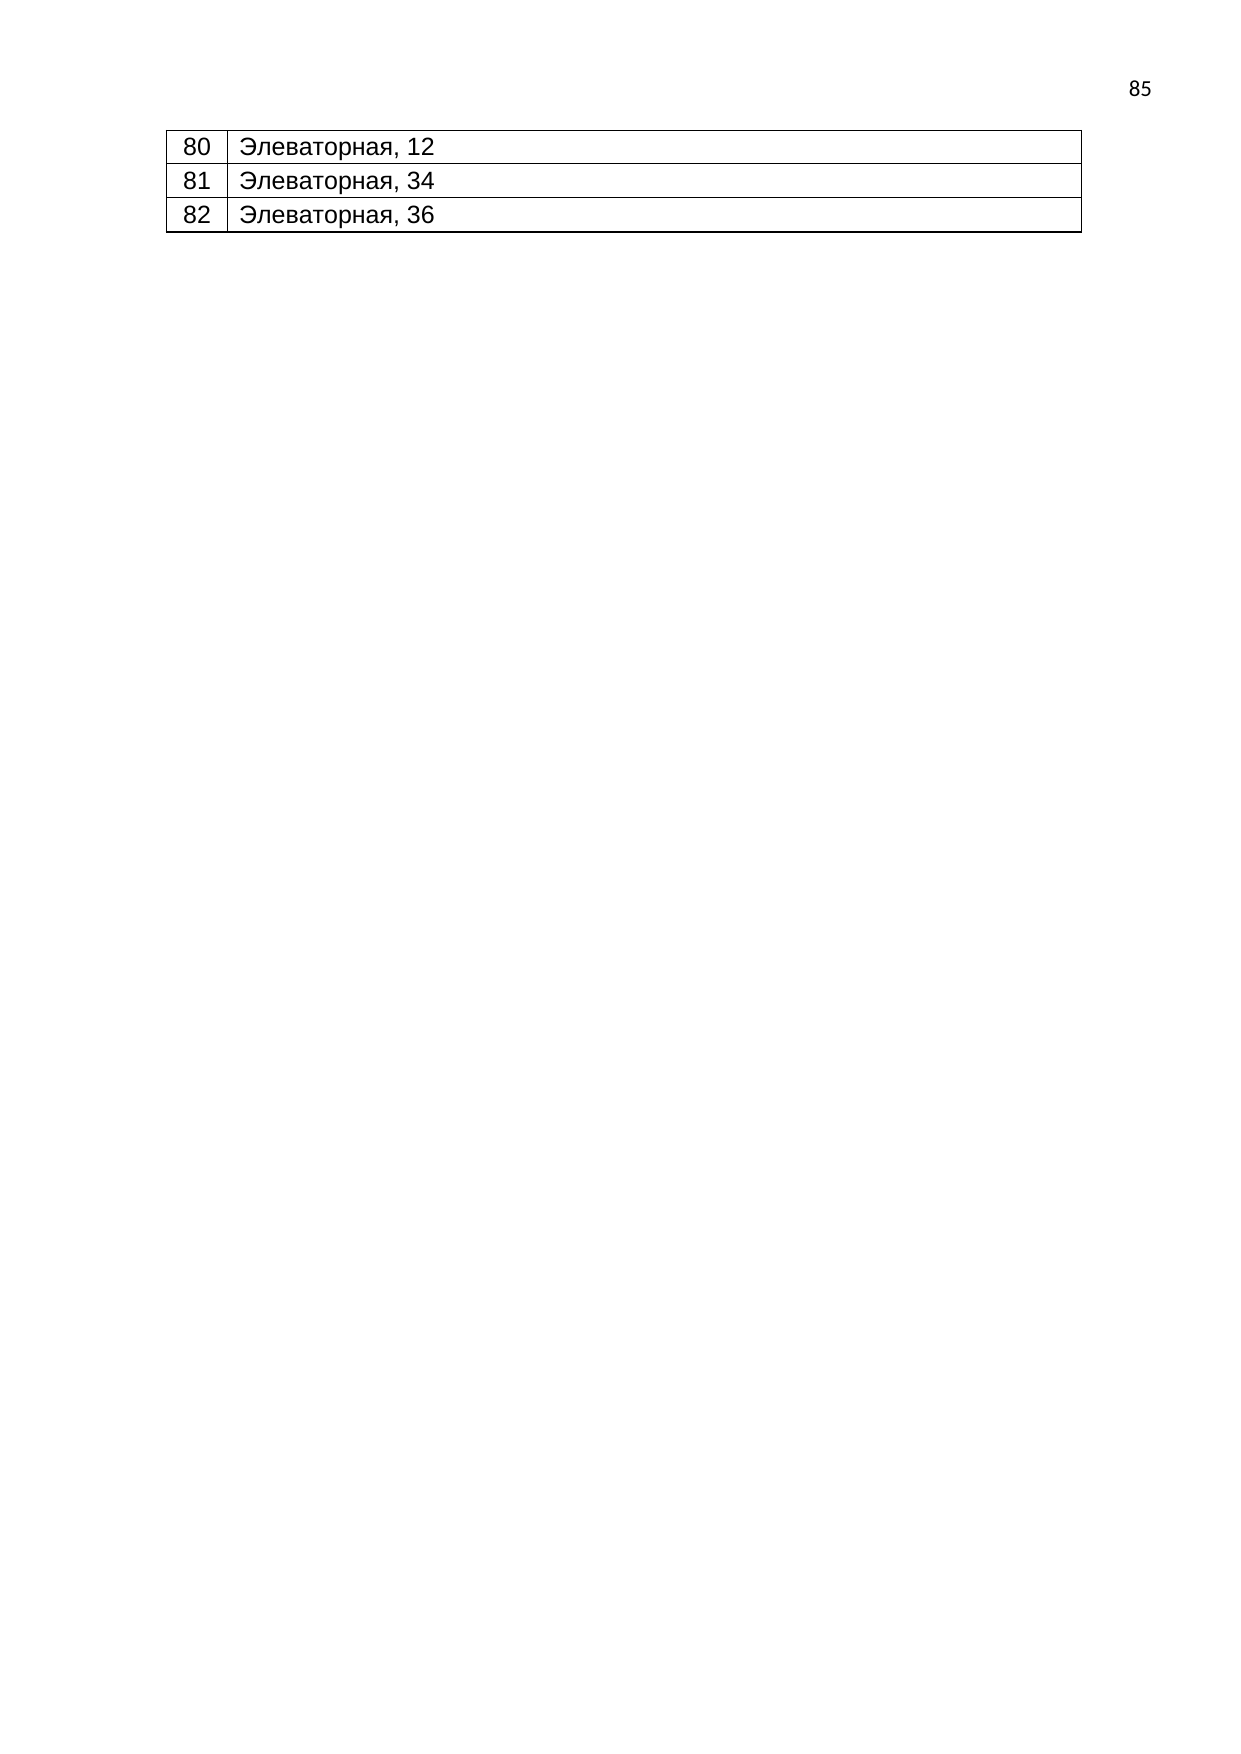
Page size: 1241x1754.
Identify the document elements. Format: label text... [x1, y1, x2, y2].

table_cell 82 [167, 198, 227, 231]
table_cell 81 [167, 164, 227, 197]
table_cell 80 [167, 131, 227, 163]
table_cell Элеваторная, 34 [228, 164, 1081, 197]
table_cell Элеваторная, 12 [228, 131, 1081, 163]
table_cell Элеваторная, 36 [228, 198, 1081, 231]
